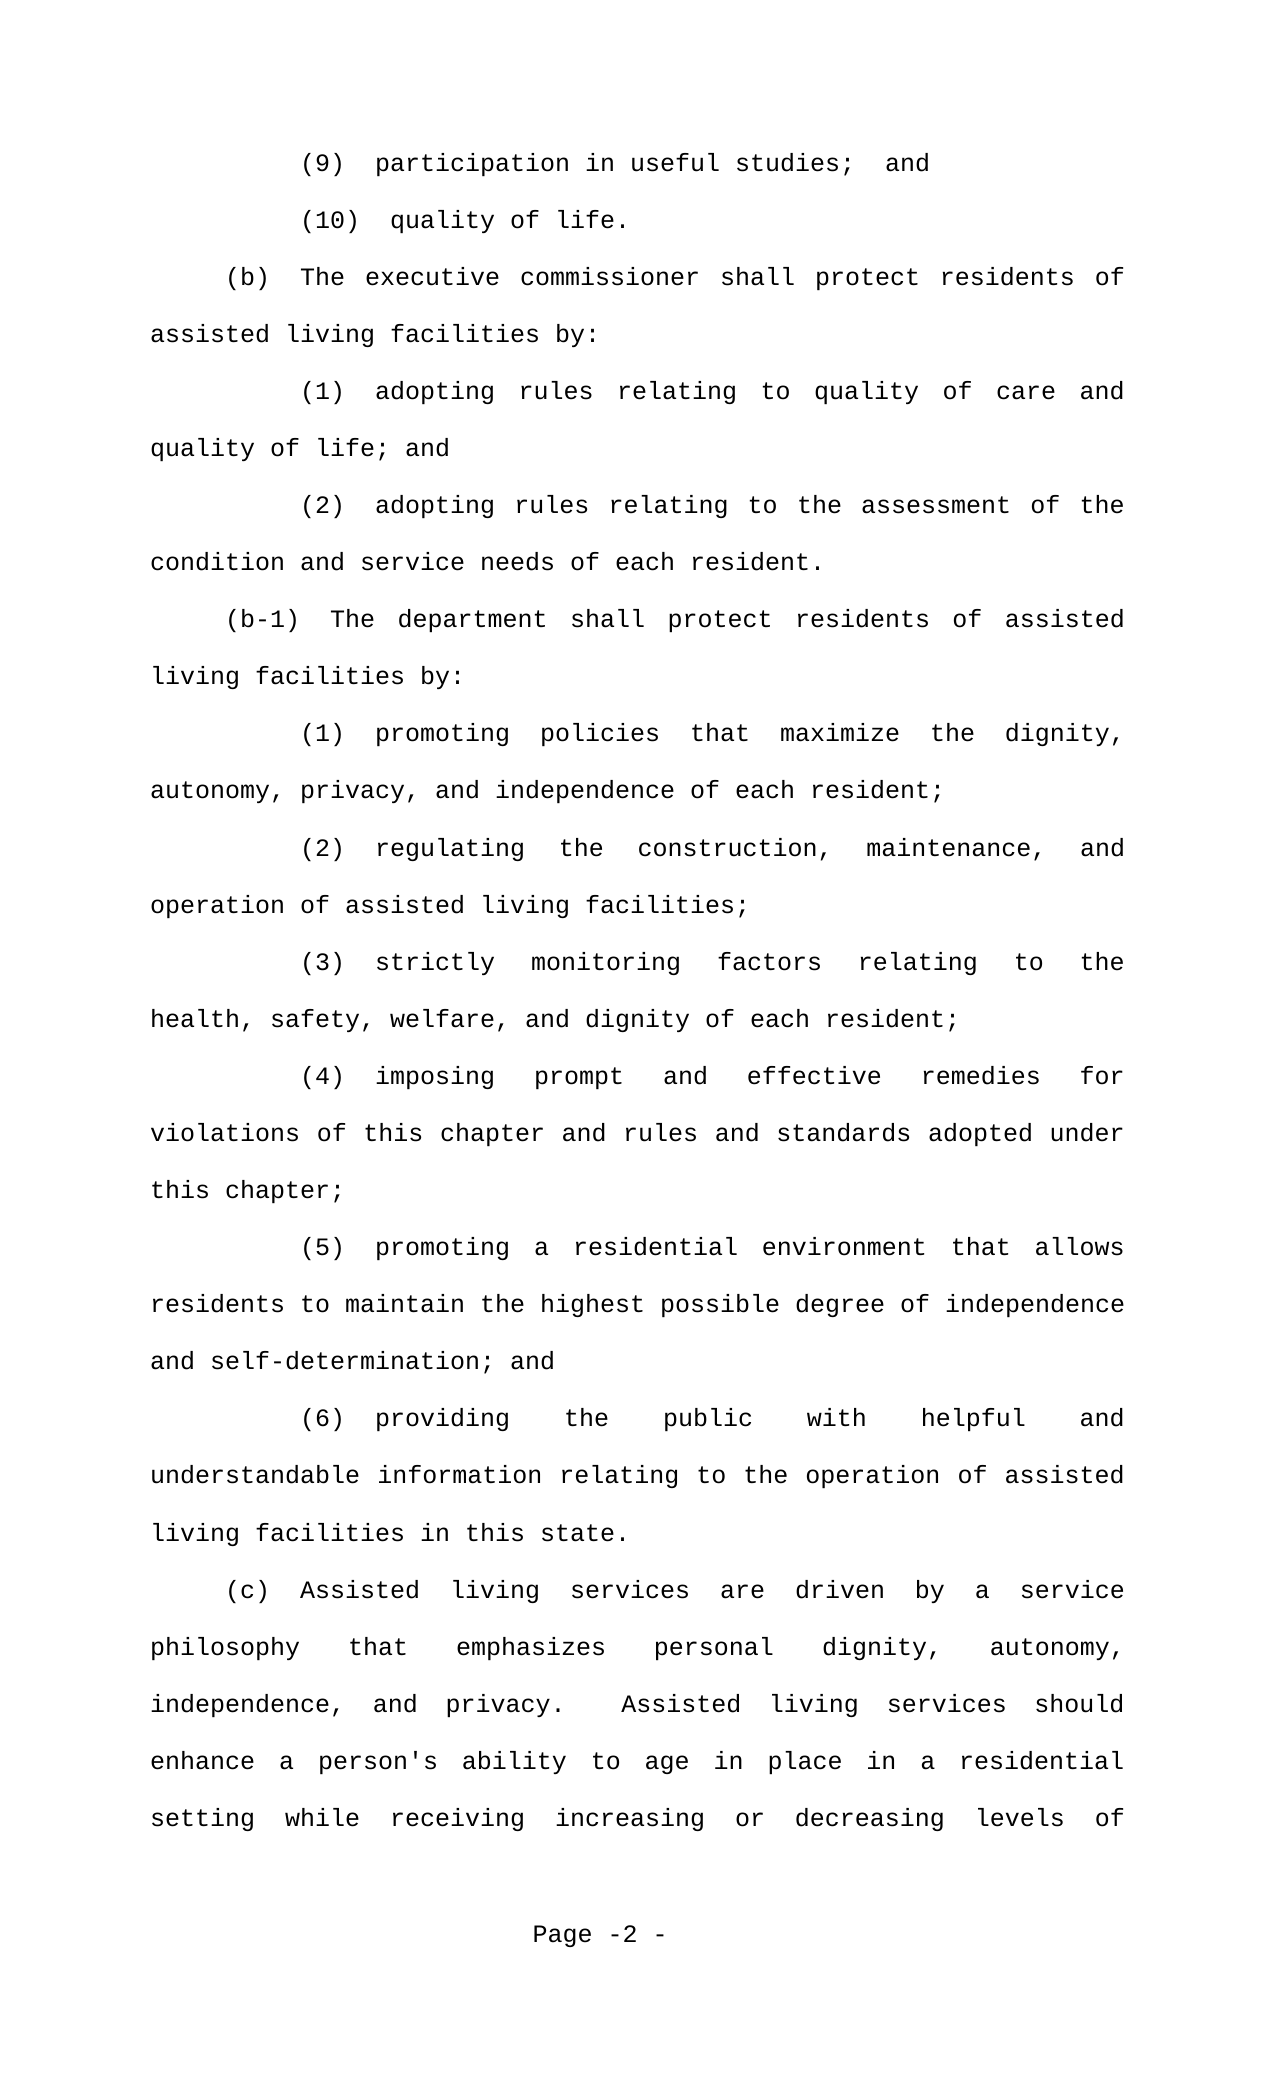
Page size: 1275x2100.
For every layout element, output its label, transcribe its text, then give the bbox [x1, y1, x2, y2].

text (2) regulating the construction, maintenance, and operation of assisted living facilities; [150, 835, 1125, 921]
text (1) adopting rules relating to quality of care and quality of life; and [150, 378, 1125, 464]
text (1) promoting policies that maximize the dignity, autonomy, privacy, and independence of each resident; [150, 721, 1125, 806]
text (b) The executive commissioner shall protect residents of assisted living facilities by: [150, 264, 1125, 350]
text (4) imposing prompt and effective remedies for violations of this chapter and rules and standards adopted under this chapter; [150, 1063, 1125, 1206]
text (b-1) The department shall protect residents of assisted living facilities by: [150, 607, 1125, 692]
text (5) promoting a residential environment that allows residents to maintain the highest possible degree of independence and self-determination; and [150, 1234, 1125, 1377]
text (10) quality of life. [150, 207, 1125, 236]
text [150, 1577, 1125, 1834]
text (2) adopting rules relating to the assessment of the condition and service needs of each resident. [150, 492, 1125, 578]
text (3) strictly monitoring factors relating to the health, safety, welfare, and dignity of each resident; [150, 949, 1125, 1035]
text (9) participation in useful studies; and [150, 150, 1125, 178]
text (6) providing the public with helpful and understandable information relating to the operation of assisted living facilities in this state. [150, 1406, 1125, 1548]
